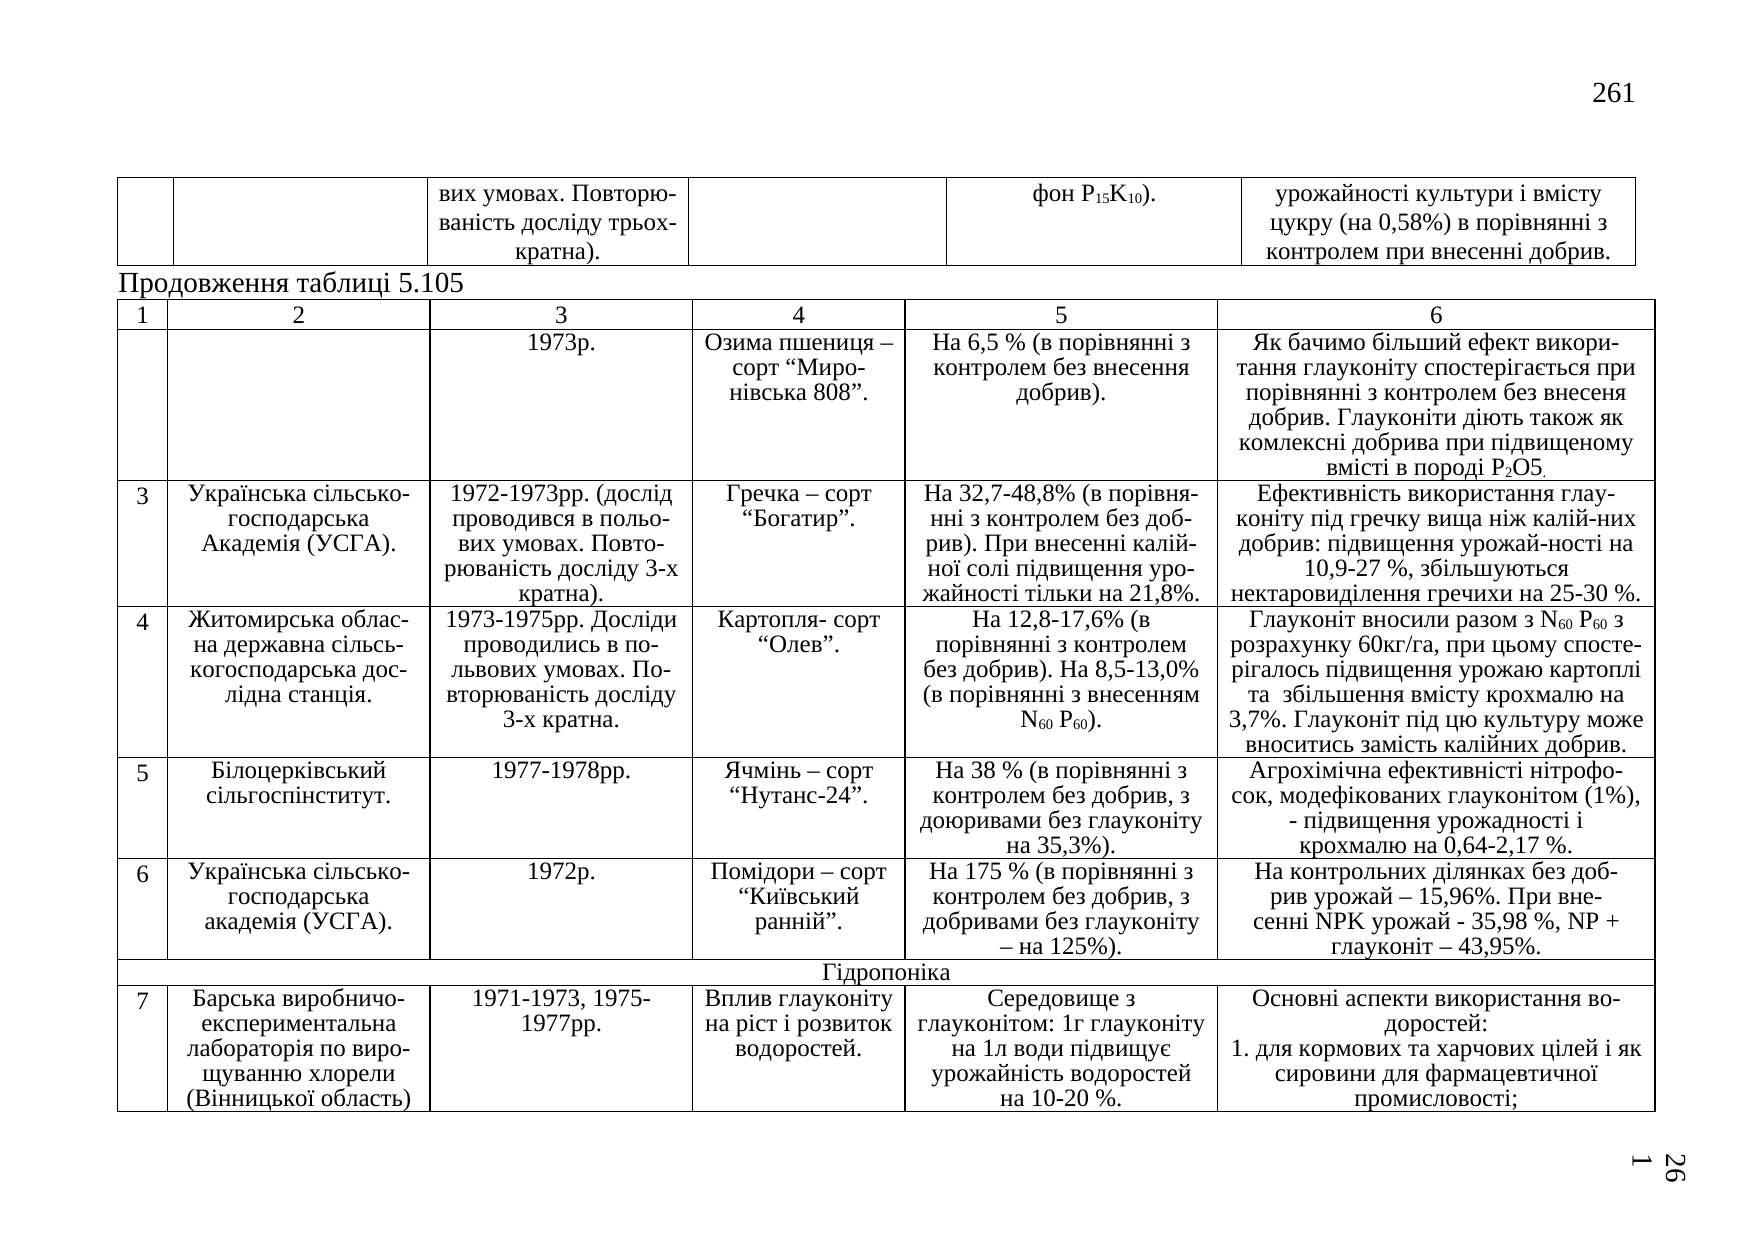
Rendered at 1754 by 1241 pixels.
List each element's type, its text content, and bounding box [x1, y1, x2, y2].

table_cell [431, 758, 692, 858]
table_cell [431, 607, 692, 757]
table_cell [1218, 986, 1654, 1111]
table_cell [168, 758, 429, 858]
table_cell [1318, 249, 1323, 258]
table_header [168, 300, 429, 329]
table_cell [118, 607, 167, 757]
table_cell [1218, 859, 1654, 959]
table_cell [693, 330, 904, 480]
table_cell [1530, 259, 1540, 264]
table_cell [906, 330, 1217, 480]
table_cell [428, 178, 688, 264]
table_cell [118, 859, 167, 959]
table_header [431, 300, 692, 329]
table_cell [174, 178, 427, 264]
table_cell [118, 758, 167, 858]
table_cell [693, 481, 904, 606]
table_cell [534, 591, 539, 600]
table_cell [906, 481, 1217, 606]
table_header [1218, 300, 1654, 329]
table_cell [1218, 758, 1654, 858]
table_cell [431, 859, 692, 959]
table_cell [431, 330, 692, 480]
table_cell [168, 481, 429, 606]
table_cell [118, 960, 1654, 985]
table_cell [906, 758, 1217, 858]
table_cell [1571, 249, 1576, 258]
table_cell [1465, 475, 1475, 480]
text Продовження таблиці 5.105 [118, 266, 1636, 299]
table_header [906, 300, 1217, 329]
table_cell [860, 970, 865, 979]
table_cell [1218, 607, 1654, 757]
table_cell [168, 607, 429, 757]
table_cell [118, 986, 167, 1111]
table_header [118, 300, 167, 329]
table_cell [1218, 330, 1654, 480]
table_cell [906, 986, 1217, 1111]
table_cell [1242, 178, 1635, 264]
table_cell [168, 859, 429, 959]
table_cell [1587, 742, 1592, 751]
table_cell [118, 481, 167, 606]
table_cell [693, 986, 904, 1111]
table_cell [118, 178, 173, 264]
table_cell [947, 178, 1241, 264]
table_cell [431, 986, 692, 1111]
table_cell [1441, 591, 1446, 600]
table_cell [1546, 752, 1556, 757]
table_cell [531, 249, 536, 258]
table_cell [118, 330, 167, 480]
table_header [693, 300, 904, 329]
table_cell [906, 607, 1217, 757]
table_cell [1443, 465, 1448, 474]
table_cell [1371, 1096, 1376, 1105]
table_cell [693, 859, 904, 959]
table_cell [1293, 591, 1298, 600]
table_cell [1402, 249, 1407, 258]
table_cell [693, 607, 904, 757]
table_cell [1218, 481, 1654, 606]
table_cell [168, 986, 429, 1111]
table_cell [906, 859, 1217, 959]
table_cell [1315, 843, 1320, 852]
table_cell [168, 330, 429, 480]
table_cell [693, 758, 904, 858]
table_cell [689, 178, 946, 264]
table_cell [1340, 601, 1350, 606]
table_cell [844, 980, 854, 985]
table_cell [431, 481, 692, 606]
